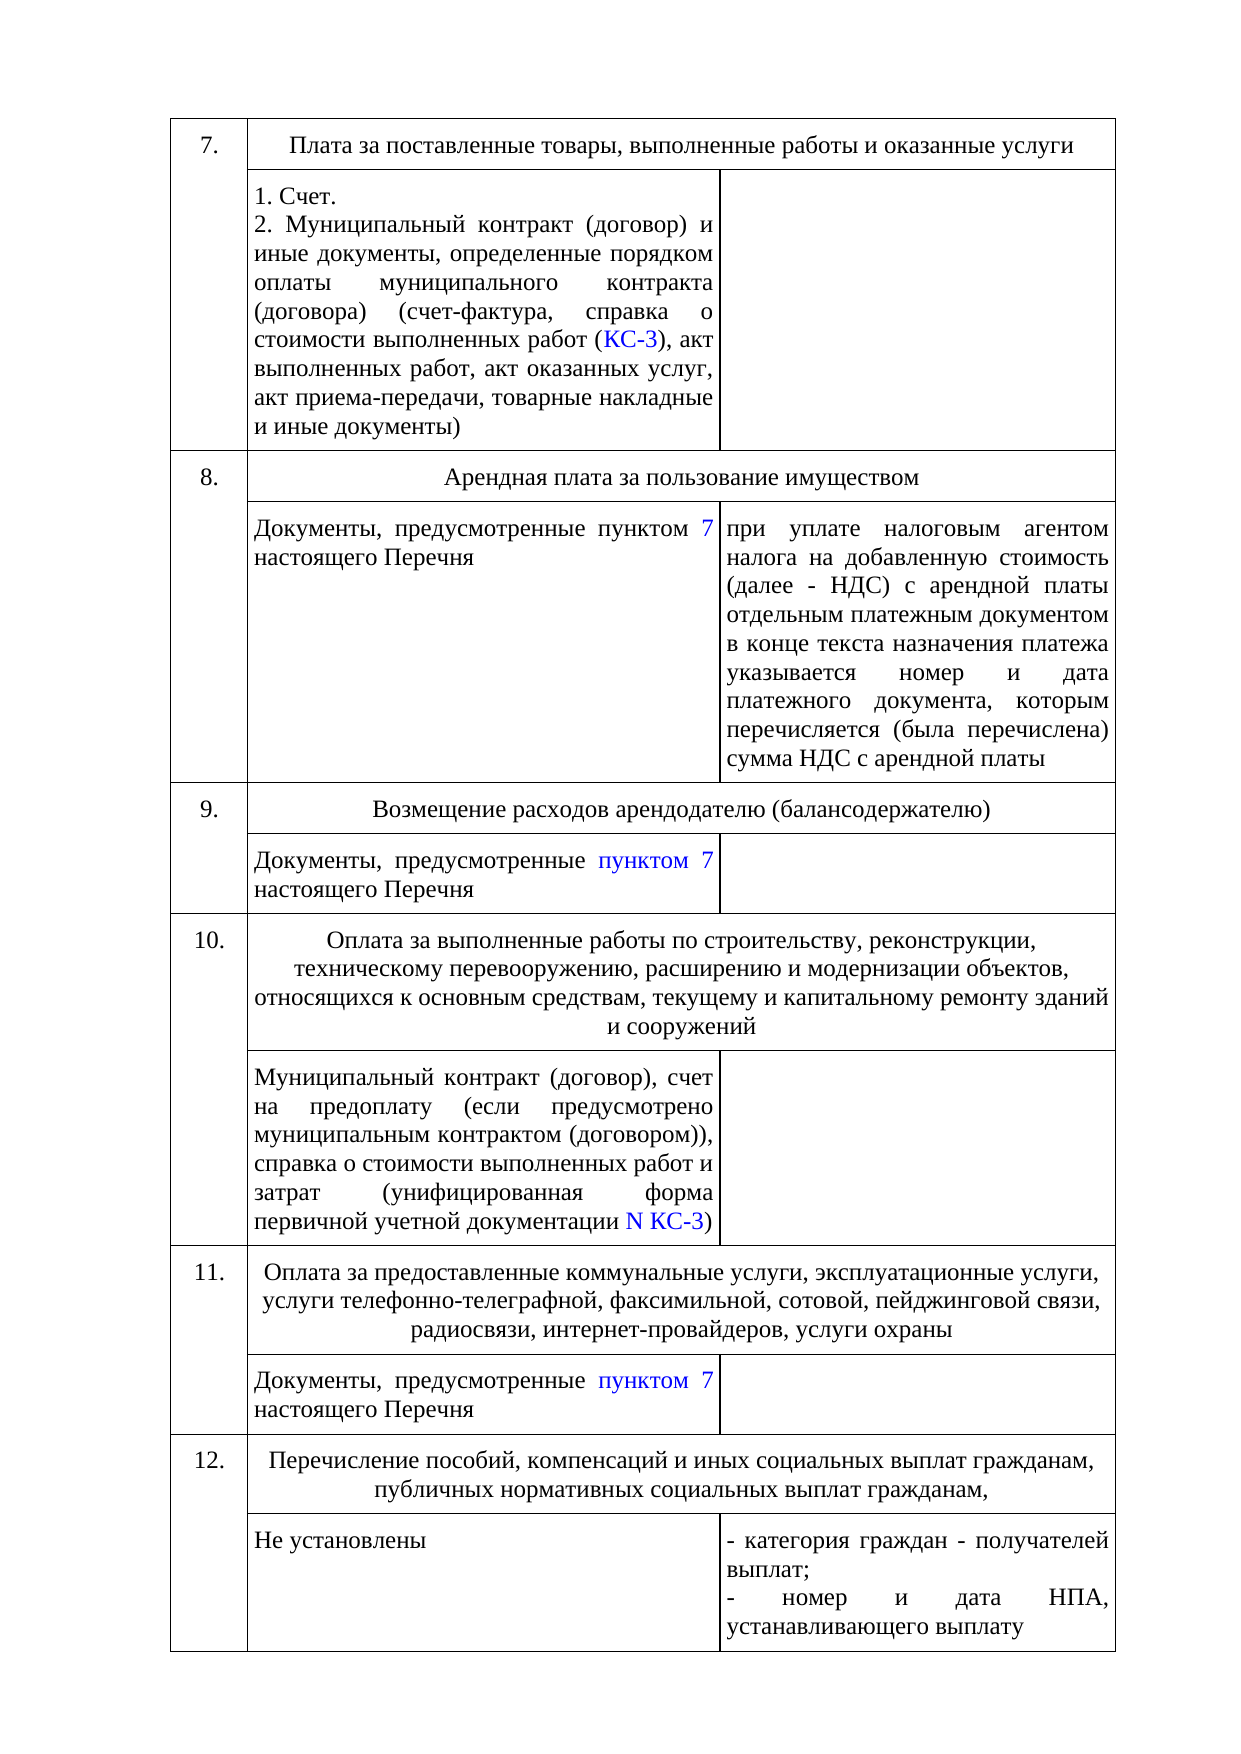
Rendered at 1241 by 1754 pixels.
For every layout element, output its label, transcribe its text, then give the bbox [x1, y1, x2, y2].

table_cell [721, 170, 1115, 450]
table_cell 7. [171, 119, 247, 450]
table_cell Не установлены [248, 1514, 719, 1651]
table_cell Документы, предусмотренные пунктом 7 настоящего Перечня [248, 834, 719, 913]
table_cell [721, 834, 1115, 913]
table_cell 9. [171, 783, 247, 913]
table_cell Перечисление пособий, компенсаций и иных социальных выплат гражданам, публичных нормативных социальных выплат гражданам, [248, 1435, 1115, 1513]
table_cell Возмещение расходов арендодателю (балансодержателю) [248, 783, 1115, 833]
table_cell 1. Счет. 2. Муниципальный контракт (договор) и иные документы, определенные порядком оплаты муниципального контракта (договора) (счет-фактура, справка о стоимости выполненных работ (КС-3), акт выполненных работ, акт оказанных услуг, акт приема-передачи, товарные накладные и иные документы) [248, 170, 719, 450]
table_cell Документы, предусмотренные пунктом 7 настоящего Перечня [248, 502, 719, 782]
table_cell 12. [171, 1435, 247, 1651]
table_cell Оплата за предоставленные коммунальные услуги, эксплуатационные услуги, услуги телефонно-телеграфной, факсимильной, сотовой, пейджинговой связи, радиосвязи, интернет-провайдеров, услуги охраны [248, 1246, 1115, 1354]
table_cell при уплате налоговым агентом налога на добавленную стоимость (далее - НДС) с арендной платы отдельным платежным документом в конце текста назначения платежа указывается номер и дата платежного документа, которым перечисляется (была перечислена) сумма НДС с арендной платы [721, 502, 1115, 782]
table_cell - категория граждан - получателей выплат; - номер и дата НПА, устанавливающего выплату [721, 1514, 1115, 1651]
table_cell 10. [171, 914, 247, 1245]
table_cell 11. [171, 1246, 247, 1433]
table_cell Муниципальный контракт (договор), счет на предоплату (если предусмотрено муниципальным контрактом (договором)), справка о стоимости выполненных работ и затрат (унифицированная форма первичной учетной документации N КС-3) [248, 1051, 719, 1245]
table_cell [721, 1355, 1115, 1433]
table_cell Оплата за выполненные работы по строительству, реконструкции, техническому перевооружению, расширению и модернизации объектов, относящихся к основным средствам, текущему и капитальному ремонту зданий и сооружений [248, 914, 1115, 1050]
table_cell Арендная плата за пользование имуществом [248, 451, 1115, 501]
table_cell Плата за поставленные товары, выполненные работы и оказанные услуги [248, 119, 1115, 169]
table_cell 8. [171, 451, 247, 782]
table_cell Документы, предусмотренные пунктом 7 настоящего Перечня [248, 1355, 719, 1433]
table_cell [721, 1051, 1115, 1245]
